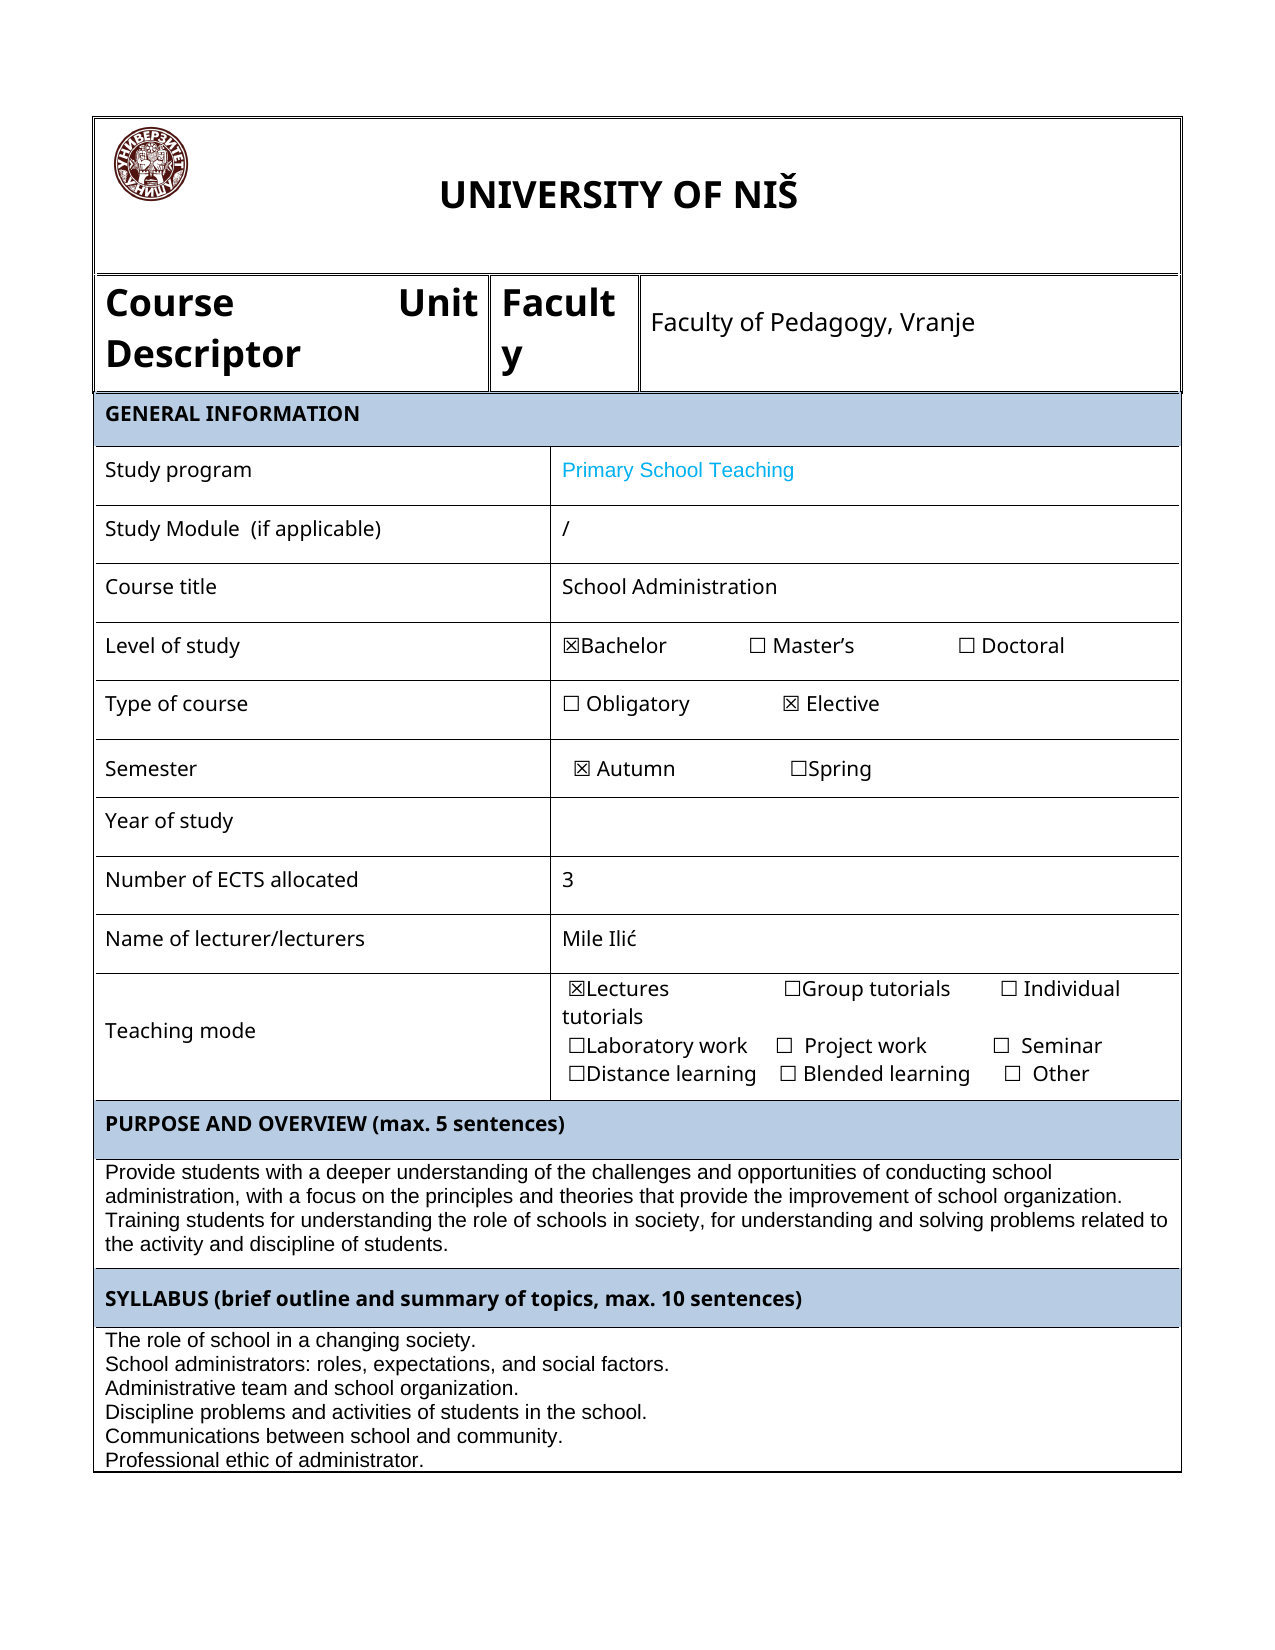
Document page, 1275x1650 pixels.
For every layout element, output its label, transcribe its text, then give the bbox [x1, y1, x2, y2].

table_cell GENERAL INFORMATION [94, 391, 1181, 446]
table_cell Mile Ilić [551, 914, 1181, 973]
table_cell [551, 797, 1181, 856]
table_cell School Administration [551, 563, 1181, 622]
table_cell PURPOSE AND OVERVIEW (max. 5 sentences) [94, 1100, 1181, 1159]
table_cell The role of school in a changing society. School administrators: roles, expectations, and social factors. Administrative team and school organization. Discipline problems and activities of students in the school. Communications between school and community. Professional ethic of administrator. [94, 1327, 1181, 1471]
table_cell Provide students with a deeper understanding of the challenges and opportunities of conducting school administration, with a focus on the principles and theories that provide the improvement of school organization. Training students for understanding the role of schools in society, for understanding and solving problems related to the activity and discipline of students. [94, 1159, 1181, 1268]
table_cell Year of study [94, 797, 550, 856]
table_cell Faculty [491, 276, 638, 391]
table_cell Type of course [94, 680, 550, 739]
table_cell Level of study [94, 622, 550, 680]
table_header UNIVERSITY OF NIŠ [95, 119, 1180, 273]
table_cell Number of ECTS allocated [94, 856, 550, 914]
table_cell Teaching mode [94, 973, 550, 1100]
table_cell Bachelor Master’s Doctoral [551, 622, 1181, 680]
table_cell Primary School Teaching [551, 446, 1181, 504]
table_cell / [551, 505, 1181, 563]
table_cell Lectures Group tutorials Individual tutorials Laboratory work Project work Seminar Distance learning Blended learning Other [551, 973, 1181, 1100]
table_cell Course Unit Descriptor [94, 273, 490, 391]
table_cell Study Module (if applicable) [94, 505, 550, 563]
table_cell Name of lecturer/lecturers [94, 914, 550, 973]
table_cell Study program [94, 446, 550, 504]
table_cell Faculty of Pedagogy, Vranje [639, 273, 1181, 391]
table_cell Obligatory Elective [551, 680, 1181, 739]
table_cell Autumn Spring [551, 739, 1181, 797]
table_cell Semester [94, 739, 550, 797]
table_cell 3 [551, 856, 1181, 914]
table_cell Course title [94, 563, 550, 622]
table_cell SYLLABUS (brief outline and summary of topics, max. 10 sentences) [94, 1268, 1181, 1327]
